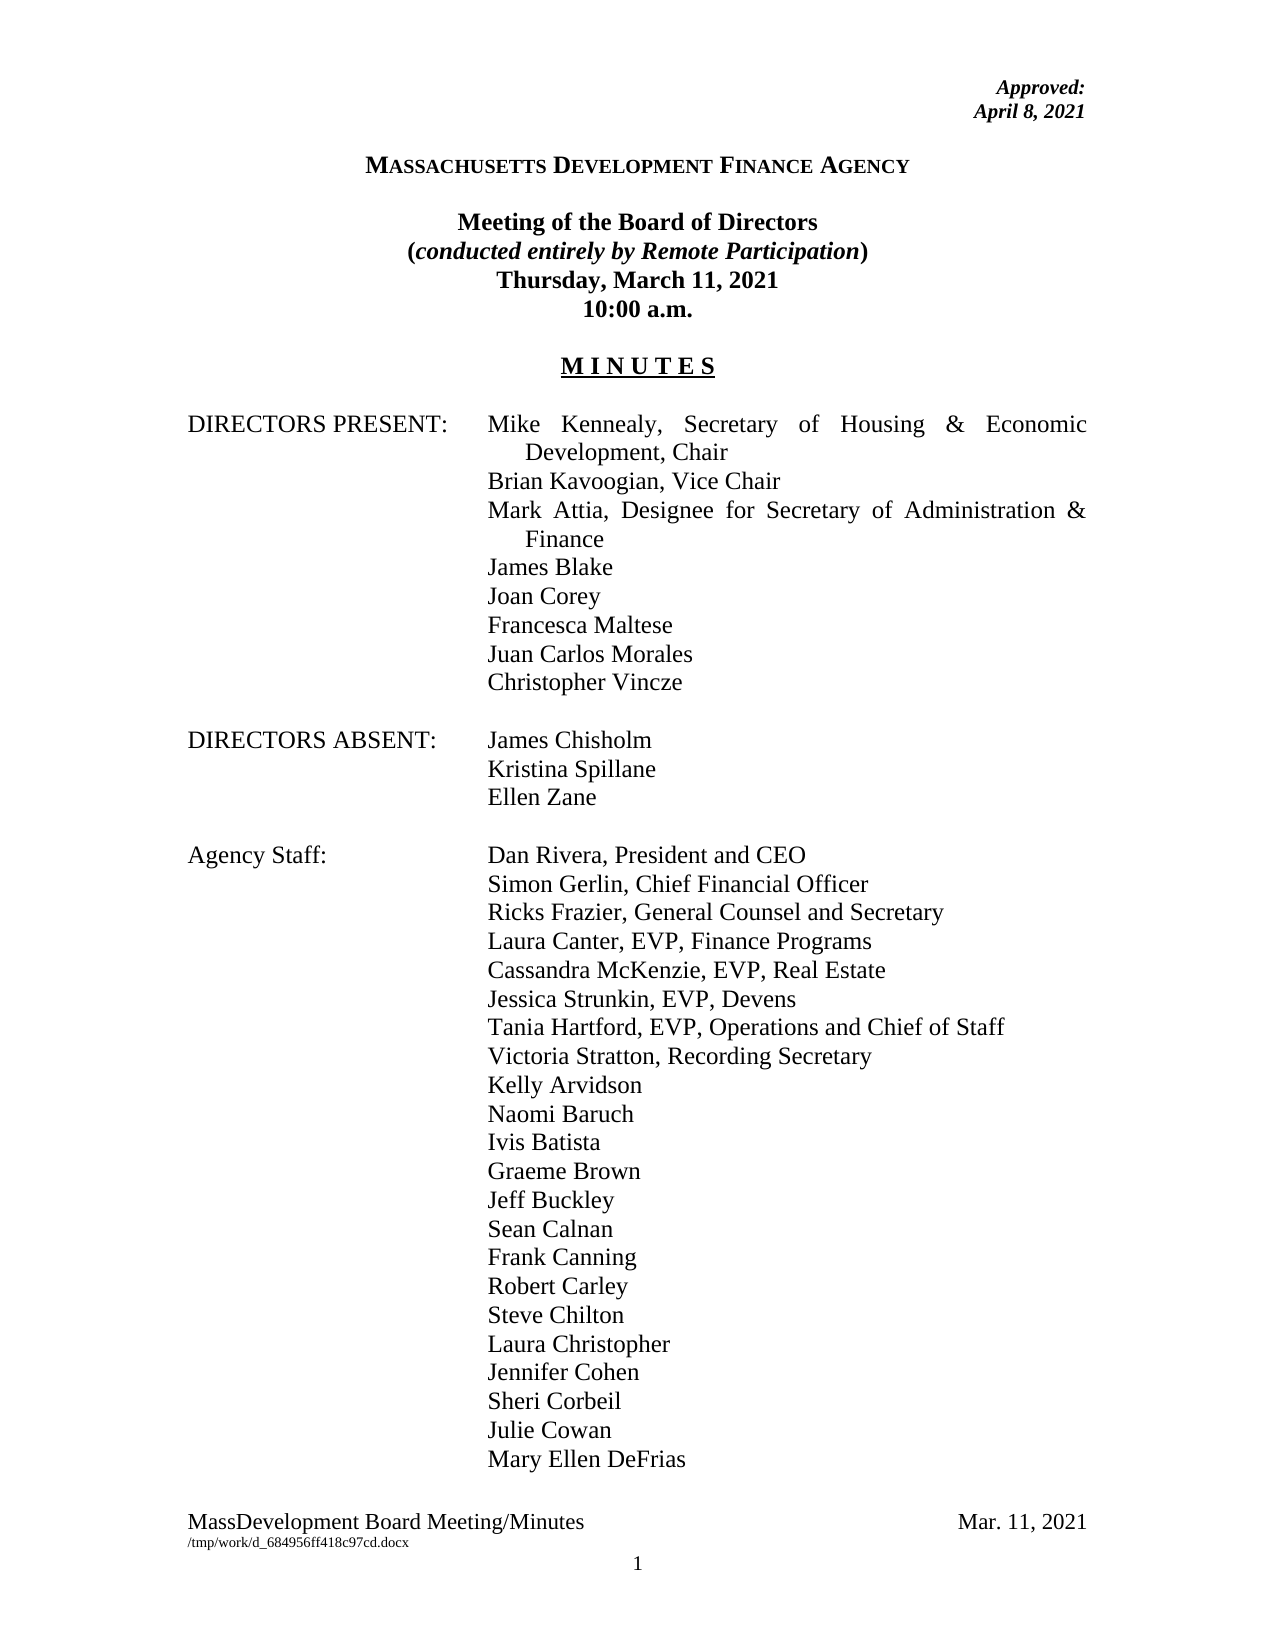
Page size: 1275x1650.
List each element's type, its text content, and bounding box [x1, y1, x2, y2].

text Mary Ellen DeFrias [487, 1444, 1087, 1472]
text Ellen Zane [187, 782, 1087, 811]
text Sheri Corbeil [487, 1386, 1087, 1415]
text Cassandra McKenzie, EVP, Real Estate [187, 955, 1087, 984]
text Juan Carlos Morales [187, 639, 1087, 667]
text Naomi Baruch [487, 1099, 1087, 1127]
text Simon Gerlin, Chief Financial Officer [187, 869, 1087, 897]
text Sean Calnan [487, 1214, 1087, 1242]
text Jeff Buckley [487, 1185, 1087, 1214]
text Mark Attia, Designee for Secretary of Administration & Finance [187, 495, 1087, 552]
text Joan Corey [187, 581, 1087, 610]
text Kristina Spillane [187, 754, 1087, 782]
text Steve Chilton [487, 1300, 1087, 1329]
text James Blake [187, 552, 1087, 581]
text Jessica Strunkin, EVP, Devens [187, 984, 1087, 1012]
text (conducted entirely by Remote Participation) [187, 236, 1087, 265]
text Francesca Maltese [187, 610, 1087, 639]
text Jennifer Cohen [487, 1357, 1087, 1386]
text Brian Kavoogian, Vice Chair [187, 466, 1087, 495]
text Robert Carley [487, 1271, 1087, 1300]
text Laura Christopher [487, 1329, 1087, 1357]
text Ricks Frazier, General Counsel and Secretary [187, 897, 1087, 926]
text Thursday, March 11, 2021 [187, 265, 1087, 294]
text Ivis Batista [487, 1127, 1087, 1156]
text 10:00 a.m. [187, 294, 1087, 322]
text Massachusetts Development Finance Agency [187, 150, 1087, 179]
text Julie Cowan [487, 1415, 1087, 1444]
text M I N U T E S [187, 351, 1087, 380]
text Kelly Arvidson [487, 1070, 1087, 1099]
text Meeting of the Board of Directors [187, 207, 1087, 236]
text Frank Canning [487, 1242, 1087, 1271]
text Christopher Vincze [187, 667, 1087, 696]
text Laura Canter, EVP, Finance Programs [187, 926, 1087, 955]
text DIRECTORS PRESENT: Mike Kennealy, Secretary of Housing & Economic Development, Chair [187, 409, 1087, 466]
text DIRECTORS ABSENT: James Chisholm [187, 725, 1087, 754]
text Agency Staff: Dan Rivera, President and CEO [187, 840, 1087, 869]
text Victoria Stratton, Recording Secretary [187, 1041, 1087, 1070]
text Graeme Brown [487, 1156, 1087, 1185]
text Tania Hartford, EVP, Operations and Chief of Staff [187, 1012, 1087, 1041]
